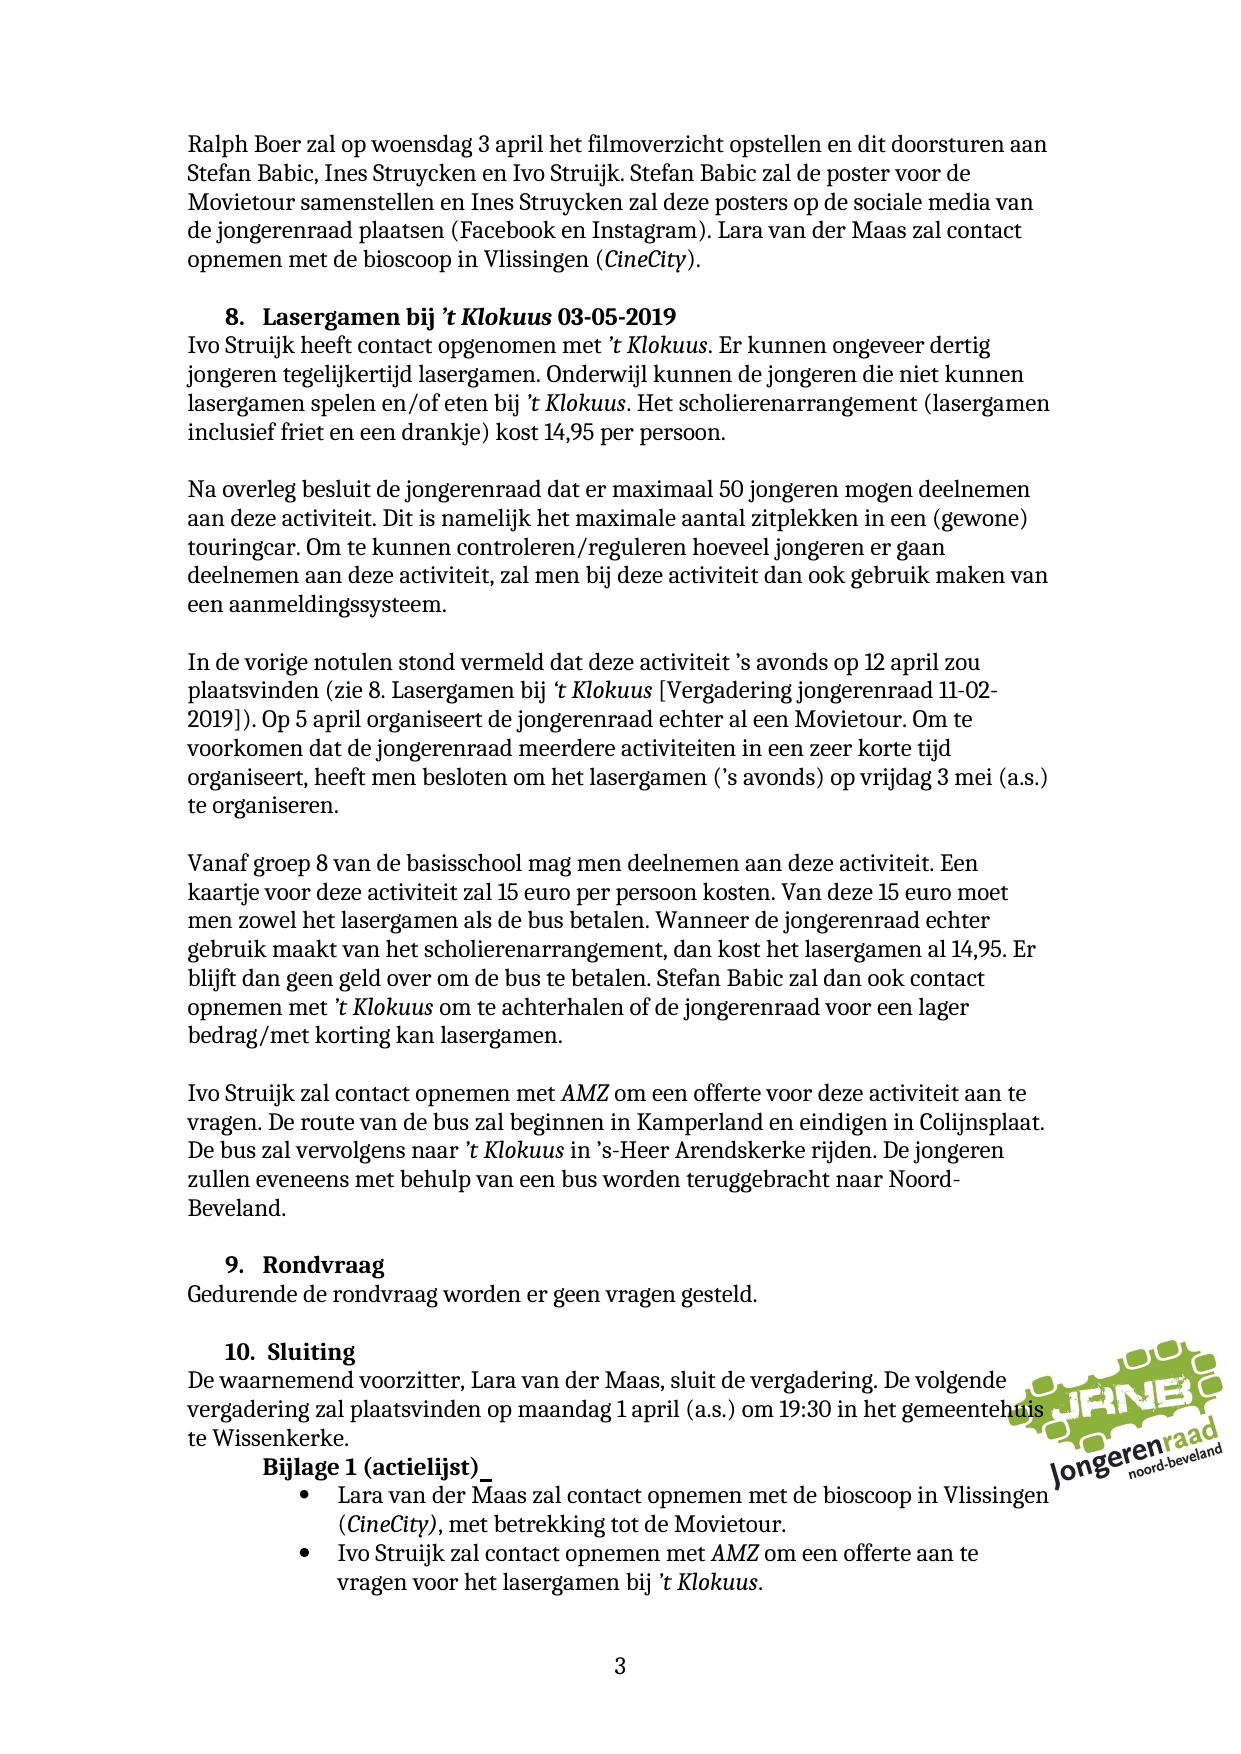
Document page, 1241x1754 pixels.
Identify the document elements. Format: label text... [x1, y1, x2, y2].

list Rondvraag [225, 1251, 1053, 1280]
text Bijlage 1 (actielijst) [187, 1452, 1053, 1481]
text Vanaf groep 8 van de basisschool mag men deelnemen aan deze activiteit. Een kaartje voor deze activiteit zal 15 euro per persoon kosten. Van deze 15 euro moet men zowel het lasergamen als de bus betalen. Wanneer de jongerenraad echter gebruik maakt van het scholierenarrangement, dan kost het lasergamen al 14,95. Er blijft dan geen geld over om de bus te betalen. Stefan Babic zal dan ook contact opnemen met ’t Klokuus om te achterhalen of de jongerenraad voor een lager bedrag/met korting kan lasergamen. [187, 849, 1053, 1050]
picture [993, 1302, 1241, 1530]
list Lara van der Maas zal contact opnemen met de bioscoop in Vlissingen (CineCity), met betrekking tot de Movietour. [300, 1481, 1053, 1539]
list Ivo Struijk zal contact opnemen met AMZ om een offerte aan te vragen voor het lasergamen bij ’t Klokuus. [300, 1539, 1053, 1596]
list Sluiting [225, 1337, 1053, 1366]
text Ivo Struijk zal contact opnemen met AMZ om een offerte voor deze activiteit aan te vragen. De route van de bus zal beginnen in Kamperland en eindigen in Colijnsplaat. De bus zal vervolgens naar ’t Klokuus in ’s-Heer Arendskerke rijden. De jongeren zullen eveneens met behulp van een bus worden teruggebracht naar Noord-Beveland. [187, 1079, 1053, 1222]
text De waarnemend voorzitter, Lara van der Maas, sluit de vergadering. De volgende vergadering zal plaatsvinden op maandag 1 april (a.s.) om 19:30 in het gemeentehuis te Wissenkerke. [187, 1366, 1053, 1452]
text Ivo Struijk heeft contact opgenomen met ’t Klokuus. Er kunnen ongeveer dertig jongeren tegelijkertijd lasergamen. Onderwijl kunnen de jongeren die niet kunnen lasergamen spelen en/of eten bij ’t Klokuus. Het scholierenarrangement (lasergamen inclusief friet en een drankje) kost 14,95 per persoon. [187, 331, 1053, 446]
text Na overleg besluit de jongerenraad dat er maximaal 50 jongeren mogen deelnemen aan deze activiteit. Dit is namelijk het maximale aantal zitplekken in een (gewone) touringcar. Om te kunnen controleren/reguleren hoeveel jongeren er gaan deelnemen aan deze activiteit, zal men bij deze activiteit dan ook gebruik maken van een aanmeldingssysteem. [187, 475, 1053, 619]
text In de vorige notulen stond vermeld dat deze activiteit ’s avonds op 12 april zou plaatsvinden (zie 8. Lasergamen bij ‘t Klokuus [Vergadering jongerenraad 11-02-2019]). Op 5 april organiseert de jongerenraad echter al een Movietour. Om te voorkomen dat de jongerenraad meerdere activiteiten in een zeer korte tijd organiseert, heeft men besloten om het lasergamen (’s avonds) op vrijdag 3 mei (a.s.) te organiseren. [187, 647, 1053, 820]
text Gedurende de rondvraag worden er geen vragen gesteld. [187, 1280, 1053, 1309]
text Ralph Boer zal op woensdag 3 april het filmoverzicht opstellen en dit doorsturen aan Stefan Babic, Ines Struycken en Ivo Struijk. Stefan Babic zal de poster voor de Movietour samenstellen en Ines Struycken zal deze posters op de sociale media van de jongerenraad plaatsen (Facebook en Instagram). Lara van der Maas zal contact opnemen met de bioscoop in Vlissingen (CineCity). [187, 130, 1053, 274]
list Lasergamen bij ’t Klokuus 03-05-2019 [225, 302, 1053, 331]
